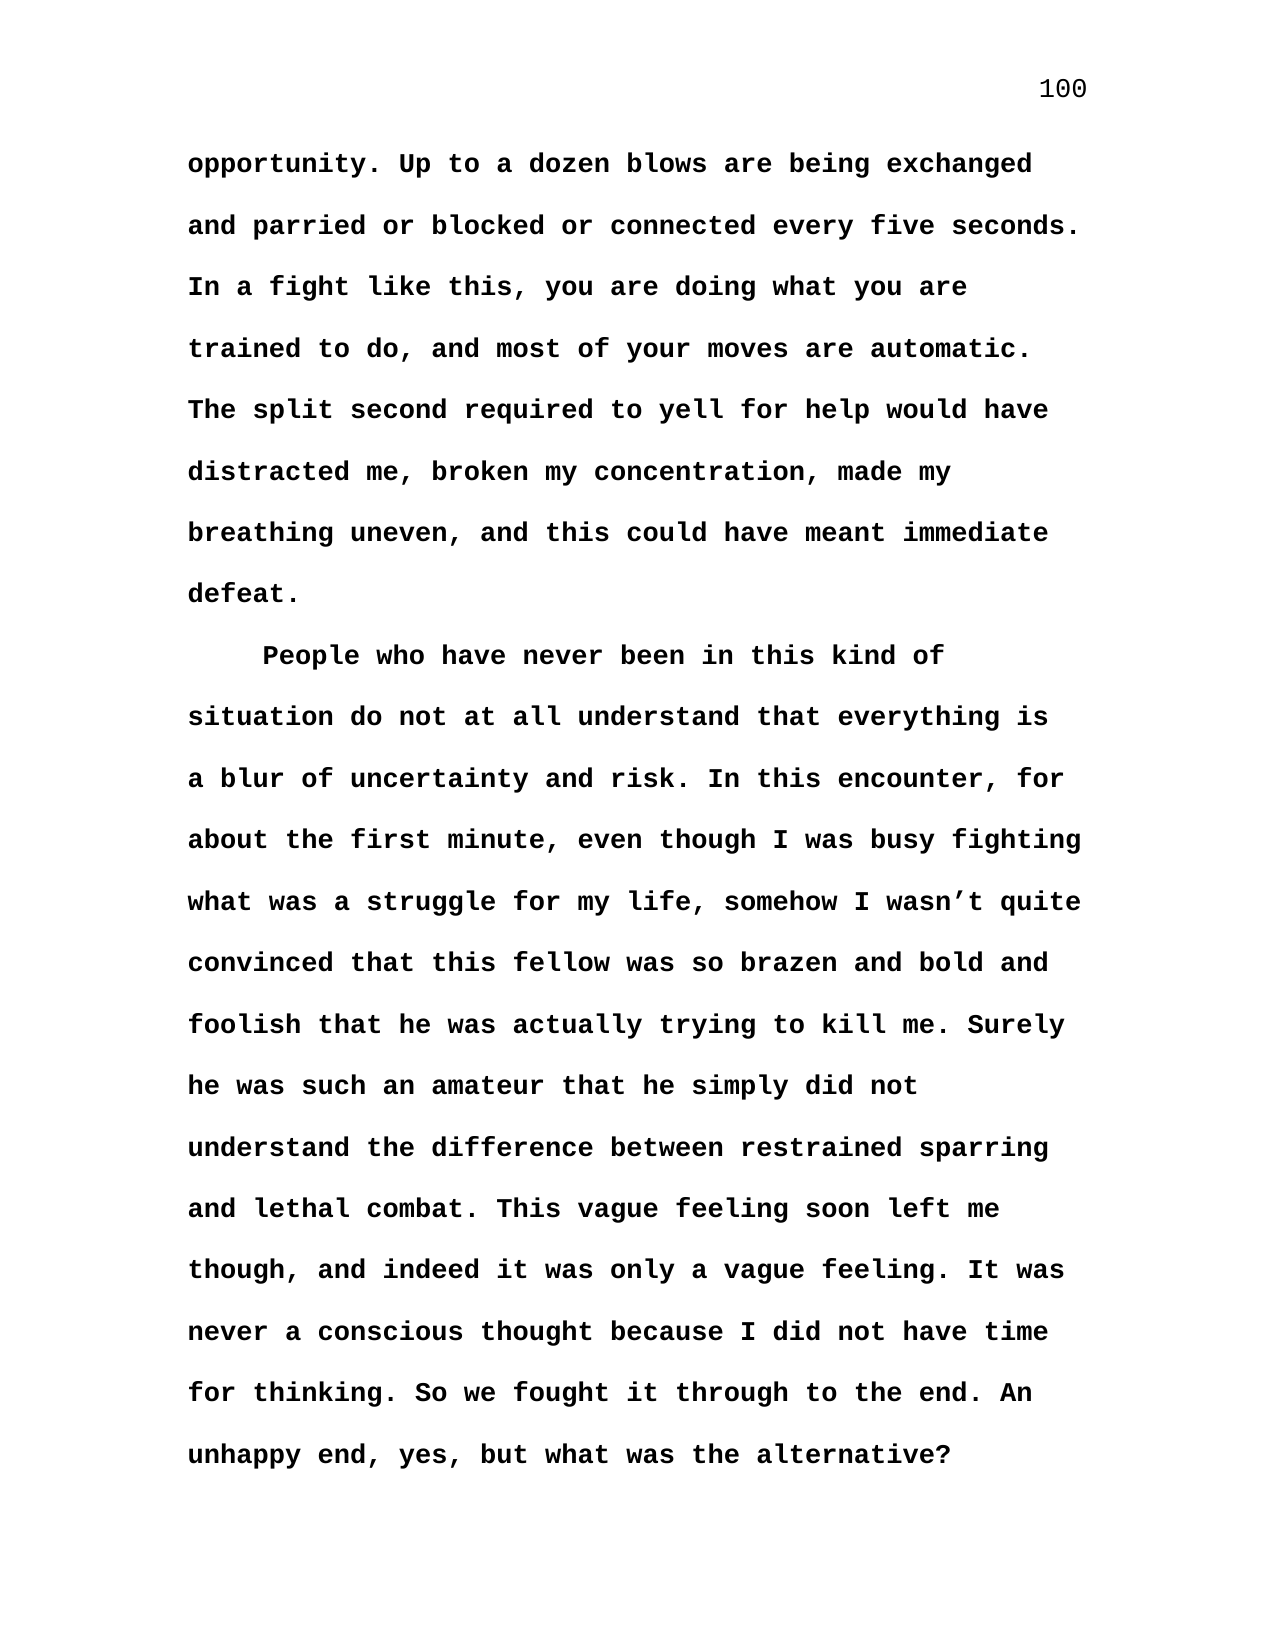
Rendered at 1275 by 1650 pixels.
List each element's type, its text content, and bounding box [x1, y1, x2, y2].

text People who have never been in this kind of situation do not at all understand that everything is [187, 642, 1087, 734]
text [187, 150, 1087, 611]
text a blur of uncertainty and risk. In this encounter, for about the first minute, even though I was busy fighting what was a struggle for my life, somehow I wasn’t quite convinced that this fellow was so brazen and bold and foolish that he was actually trying to kill me. Surely he was such an amateur that he simply did not understand the difference between restrained sparring and lethal combat. This vague feeling soon left me though, and indeed it was only a vague feeling. It was never a conscious thought because I did not have time for thinking. So we fought it through to the end. An unhappy end, yes, but what was the alternative? [187, 764, 1087, 1471]
